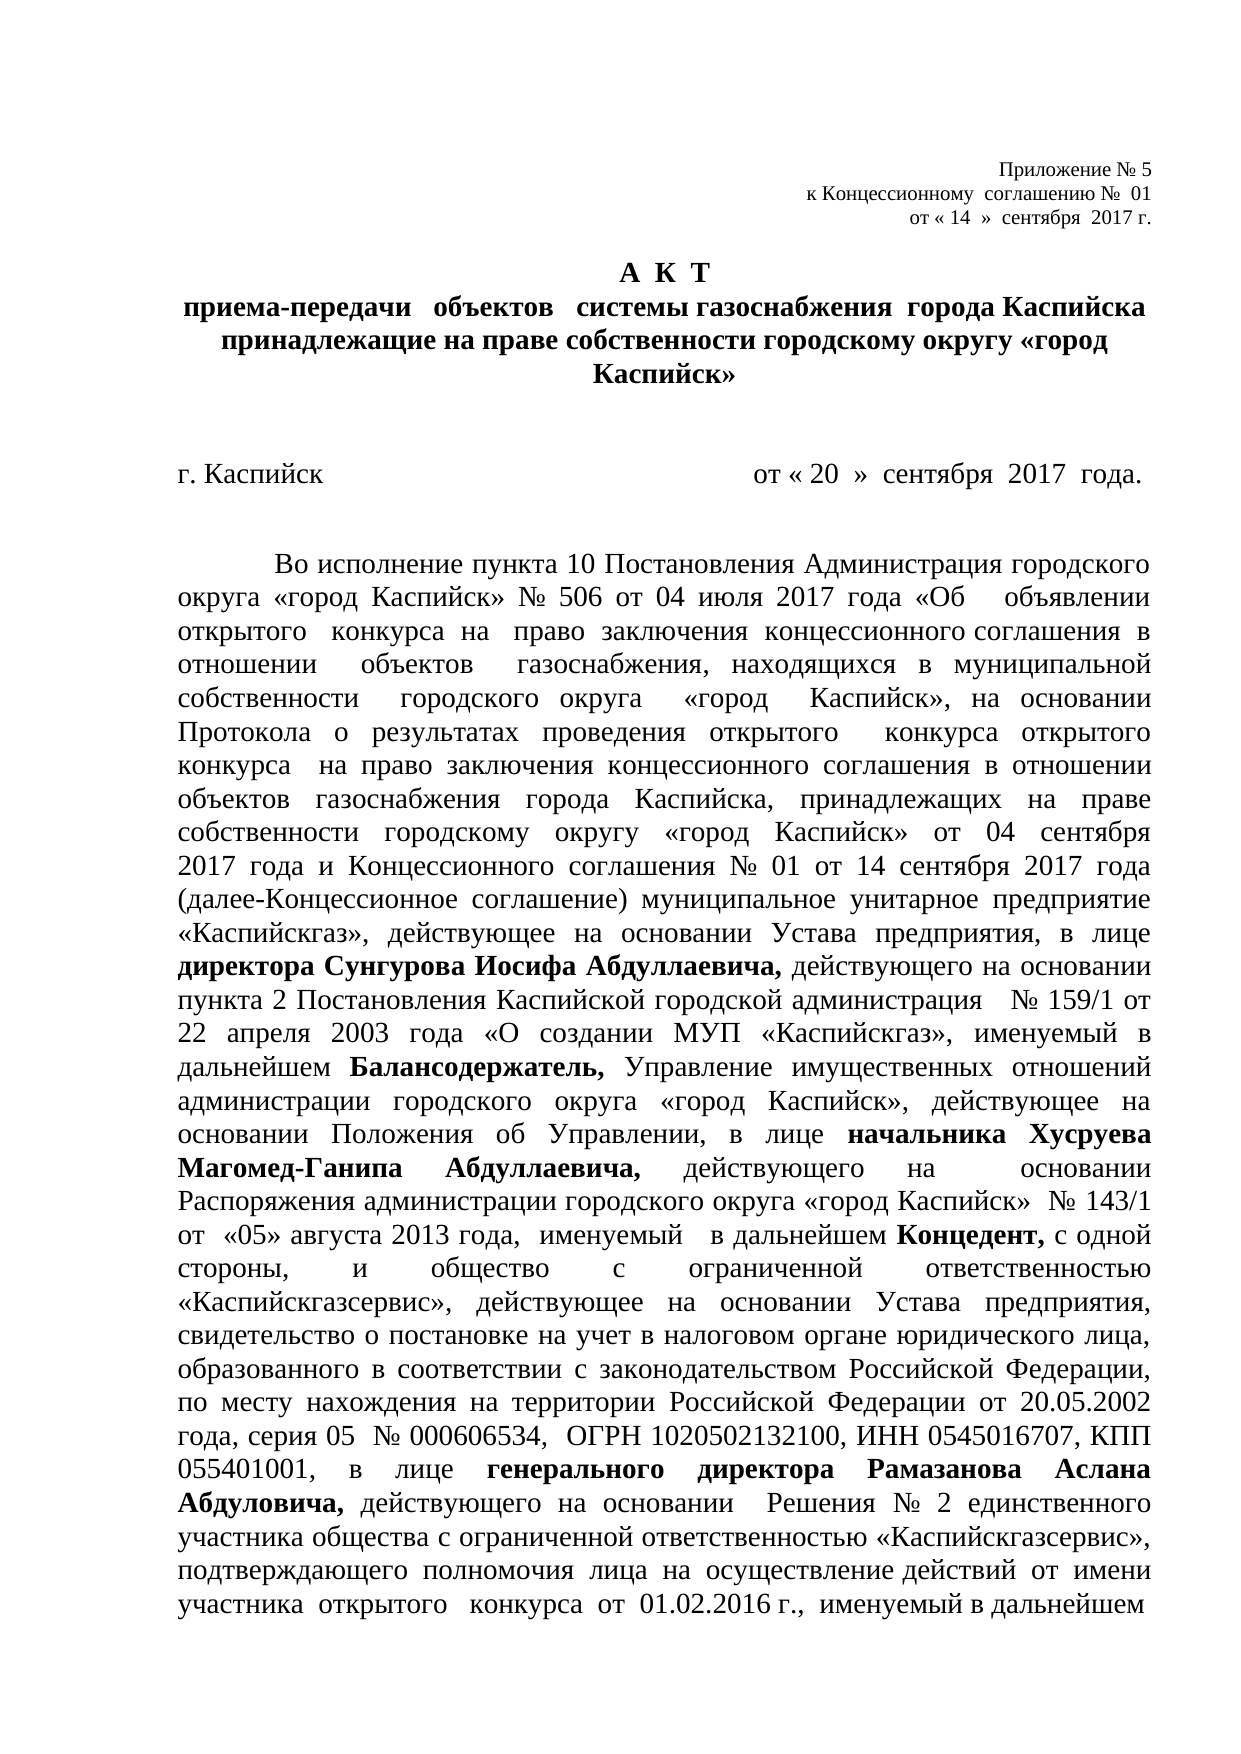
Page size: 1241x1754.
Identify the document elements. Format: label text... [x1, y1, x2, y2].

text от « 14 » сентября 2017 г. [706, 205, 1152, 229]
text г. Каспийск от « 20 » сентября 2017 года. [177, 456, 1152, 490]
text к Концессионному соглашению № 01 [706, 181, 1152, 205]
text Во исполнение пункта 10 Постановления Администрация городского округа «город Каспийск» № 506 от 04 июля 2017 года «Об объявлении открытого конкурса на право заключения концессионного соглашения в отношении объектов газоснабжения, находящихся в муниципальной собственности городского округа «город Каспийск», на основании Протокола о результатах проведения открытого конкурса открытого конкурса на право заключения концессионного соглашения в отношении объектов газоснабжения города Каспийска, принадлежащих на праве собственности городскому округу «город Каспийск» от 04 сентября 2017 года и Концессионного соглашения № 01 от 14 сентября 2017 года (далее-Концессионное соглашение) муниципальное унитарное предприятие «Каспийскгаз», действующее на основании Устава предприятия, в лице директора Сунгурова Иосифа Абдуллаевича, действующего на основании пункта 2 Постановления Каспийской городской администрация № 159/1 от 22 апреля 2003 года «О создании МУП «Каспийскгаз», именуемый в дальнейшем Балансодержатель, Управление имущественных отношений администрации городского округа «город Каспийск», действующее на основании Положения об Управлении, в лице начальника Хусруева Магомед-Ганипа Абдуллаевича, действующего на основании Распоряжения администрации городского округа «город Каспийск» № 143/1 от «05» августа 2013 года, именуемый в дальнейшем Концедент, с одной стороны, и общество с ограниченной ответственностью «Каспийскгазсервис», действующее на основании Устава предприятия, свидетельство о постановке на учет в налоговом органе юридического лица, образованного в соответствии с законодательством Российской Федерации, по месту нахождения на территории Российской Федерации от 20.05.2002 года, серия 05 № 000606534, ОГРН 1020502132100, ИНН 0545016707, КПП 055401001, в лице генерального директора Рамазанова Аслана Абдуловича, действующего на основании Решения № 2 единственного участника общества с ограниченной ответственностью «Каспийскгазсервис», подтверждающего полномочия лица на осуществление действий от имени участника открытого конкурса от 01.02.2016 г., именуемый в дальнейшем [177, 546, 1152, 1619]
text Приложение № 5 [177, 157, 1152, 181]
text приема-передачи объектов системы газоснабжения города Каспийска принадлежащие на праве собственности городскому округу «город Каспийск» [177, 289, 1152, 389]
text А К Т [177, 255, 1152, 289]
